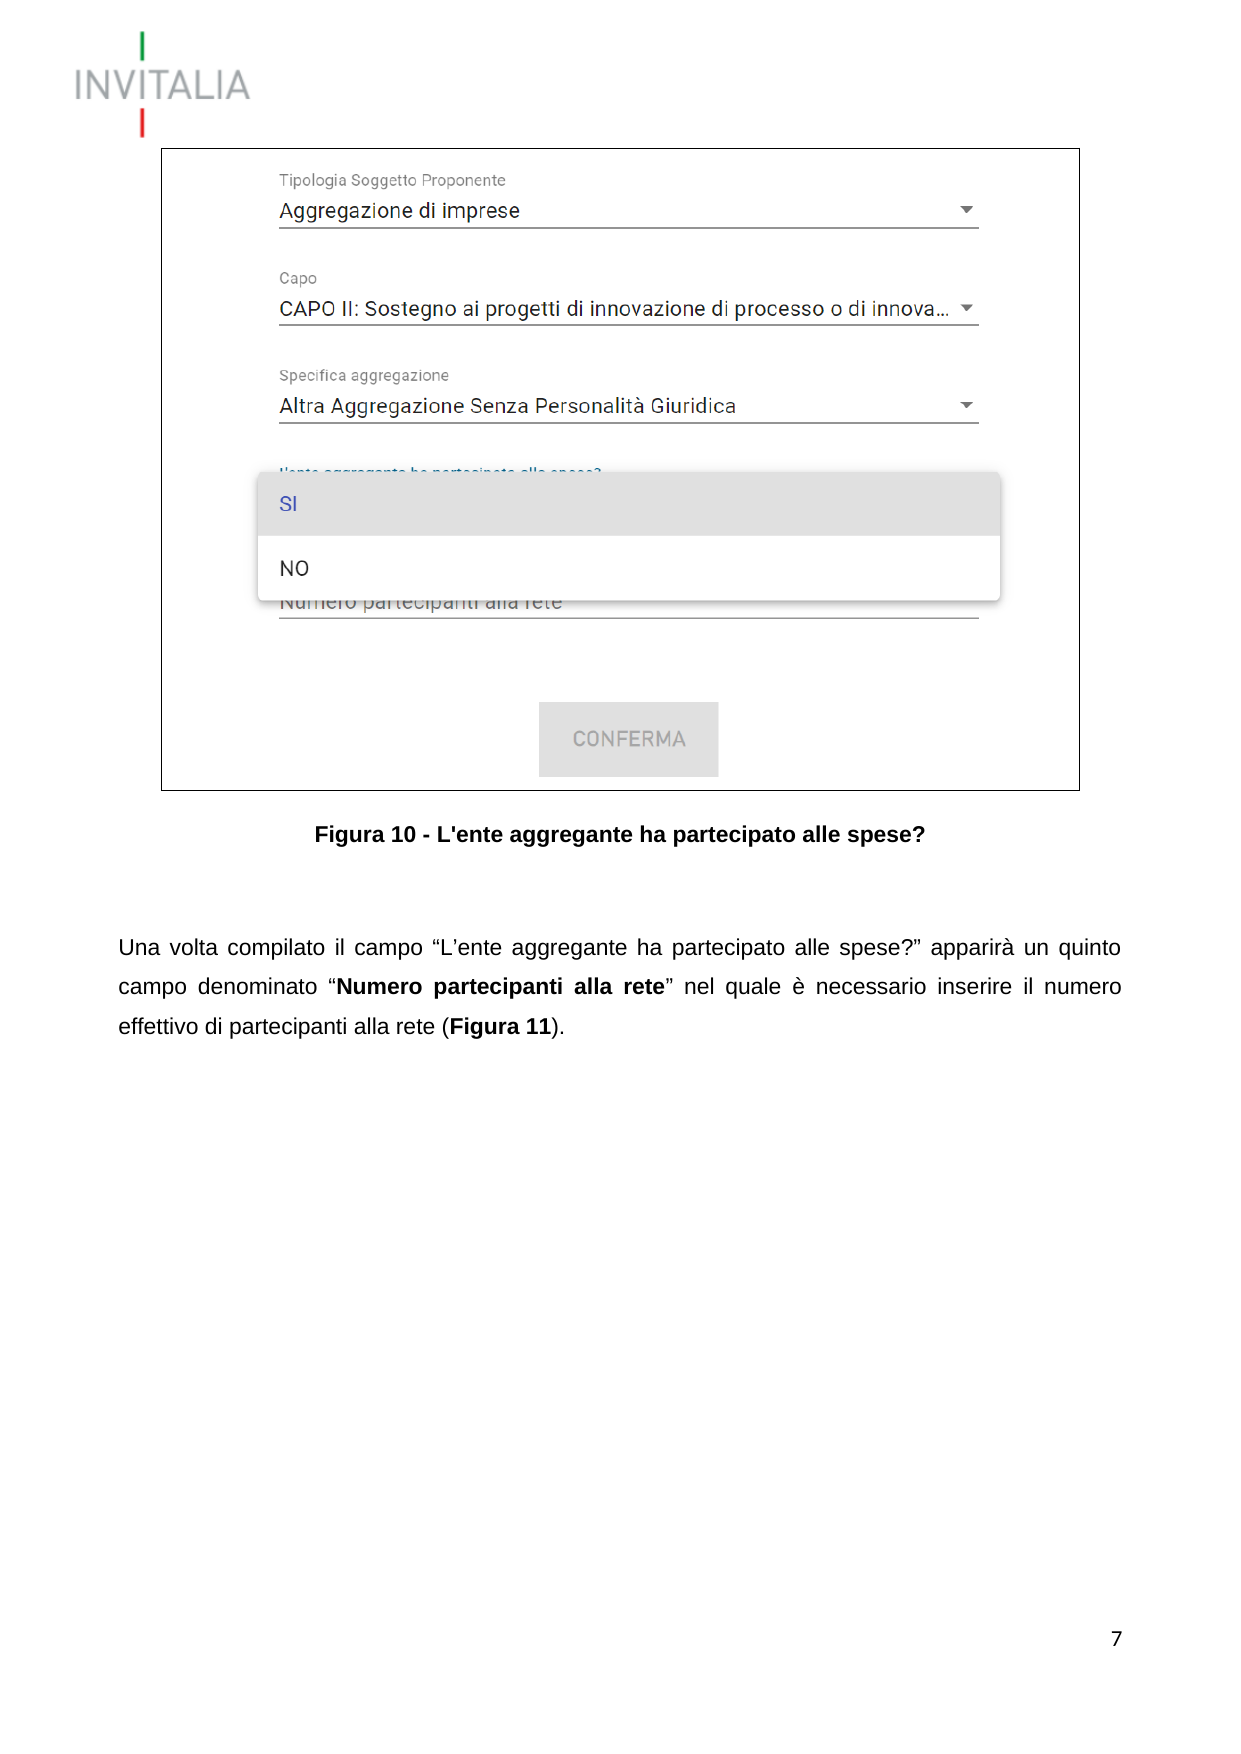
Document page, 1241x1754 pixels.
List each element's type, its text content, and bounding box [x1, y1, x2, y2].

picture [68, 18, 258, 146]
text Figura 10 - L'ente aggregante ha partecipato alle spese? [118, 821, 1122, 848]
text Una volta compilato il campo “L’ente aggregante ha partecipato alle spese?” apparirà un quinto campo denominato “Numero partecipanti alla rete” nel quale è necessario inserire il numero effettivo di partecipanti alla rete (Figura 11). [118, 934, 1122, 1039]
picture [162, 149, 1079, 790]
